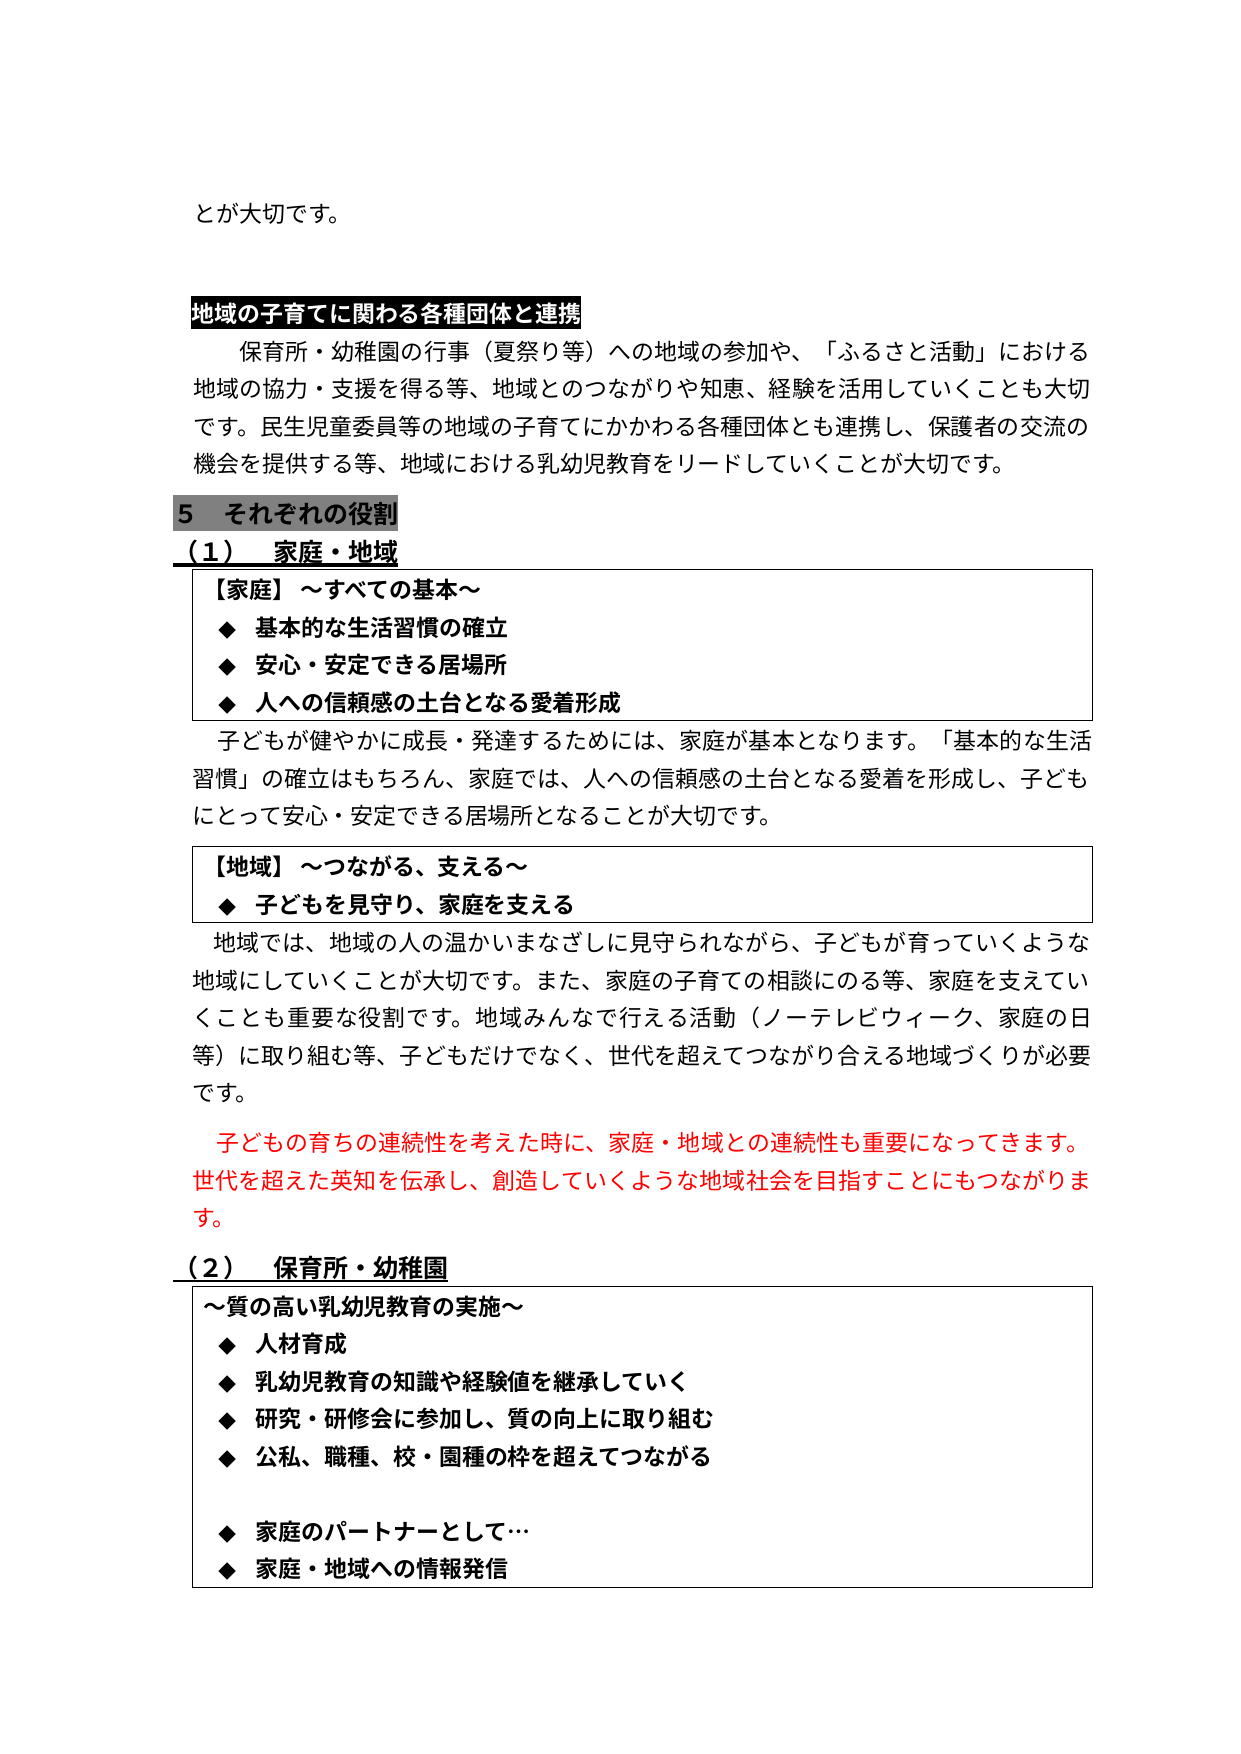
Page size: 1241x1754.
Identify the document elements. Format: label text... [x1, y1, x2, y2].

text 地域の子育てに関わる各種団体と連携 [191, 294, 1092, 331]
text 保育所・幼稚園の行事（夏祭り等）への地域の参加や、「ふるさと活動」における地域の協力・支援を得る等、地域とのつながりや知恵、経験を活用していくことも大切です。民生児童委員等の地域の子育てにかかわる各種団体とも連携し、保護者の交流の機会を提供する等、地域における乳幼児教育をリードしていくことが大切です。 [148, 331, 1092, 481]
text 地域では、地域の人の温かいまなざしに見守られながら、子どもが育っていくような地域にしていくことが大切です。また、家庭の子育ての相談にのる等、家庭を支えていくことも重要な役割です。地域みんなで行える活動（ノーテレビウィーク、家庭の日等）に取り組む等、子どもだけでなく、世代を超えてつながり合える地域づくりが必要です。 [192, 923, 1092, 1111]
table_header 【家庭】 ～すべての基本～ 基本的な生活習慣の確立 安心・安定できる居場所 人への信頼感の土台となる愛着形成 [193, 570, 1092, 720]
text （２） 保育所・幼稚園 [148, 1248, 1092, 1286]
table_header 【地域】 ～つながる、支える～ 子どもを見守り、家庭を支える [193, 847, 1092, 922]
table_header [193, 1287, 1092, 1587]
text 子どもが健やかに成長・発達するためには、家庭が基本となります。「基本的な生活習慣」の確立はもちろん、家庭では、人への信頼感の土台となる愛着を形成し、子どもにとって安心・安定できる居場所となることが大切です。 [192, 721, 1092, 833]
text 子どもの育ちの連続性を考えた時に、家庭・地域との連続性も重要になってきます。世代を超えた英知を伝承し、創造していくような地域社会を目指すことにもつながります。 [192, 1123, 1092, 1236]
text ５ それぞれの役割 [148, 494, 1092, 531]
text （１） 家庭・地域 [148, 531, 1092, 569]
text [148, 194, 1092, 231]
